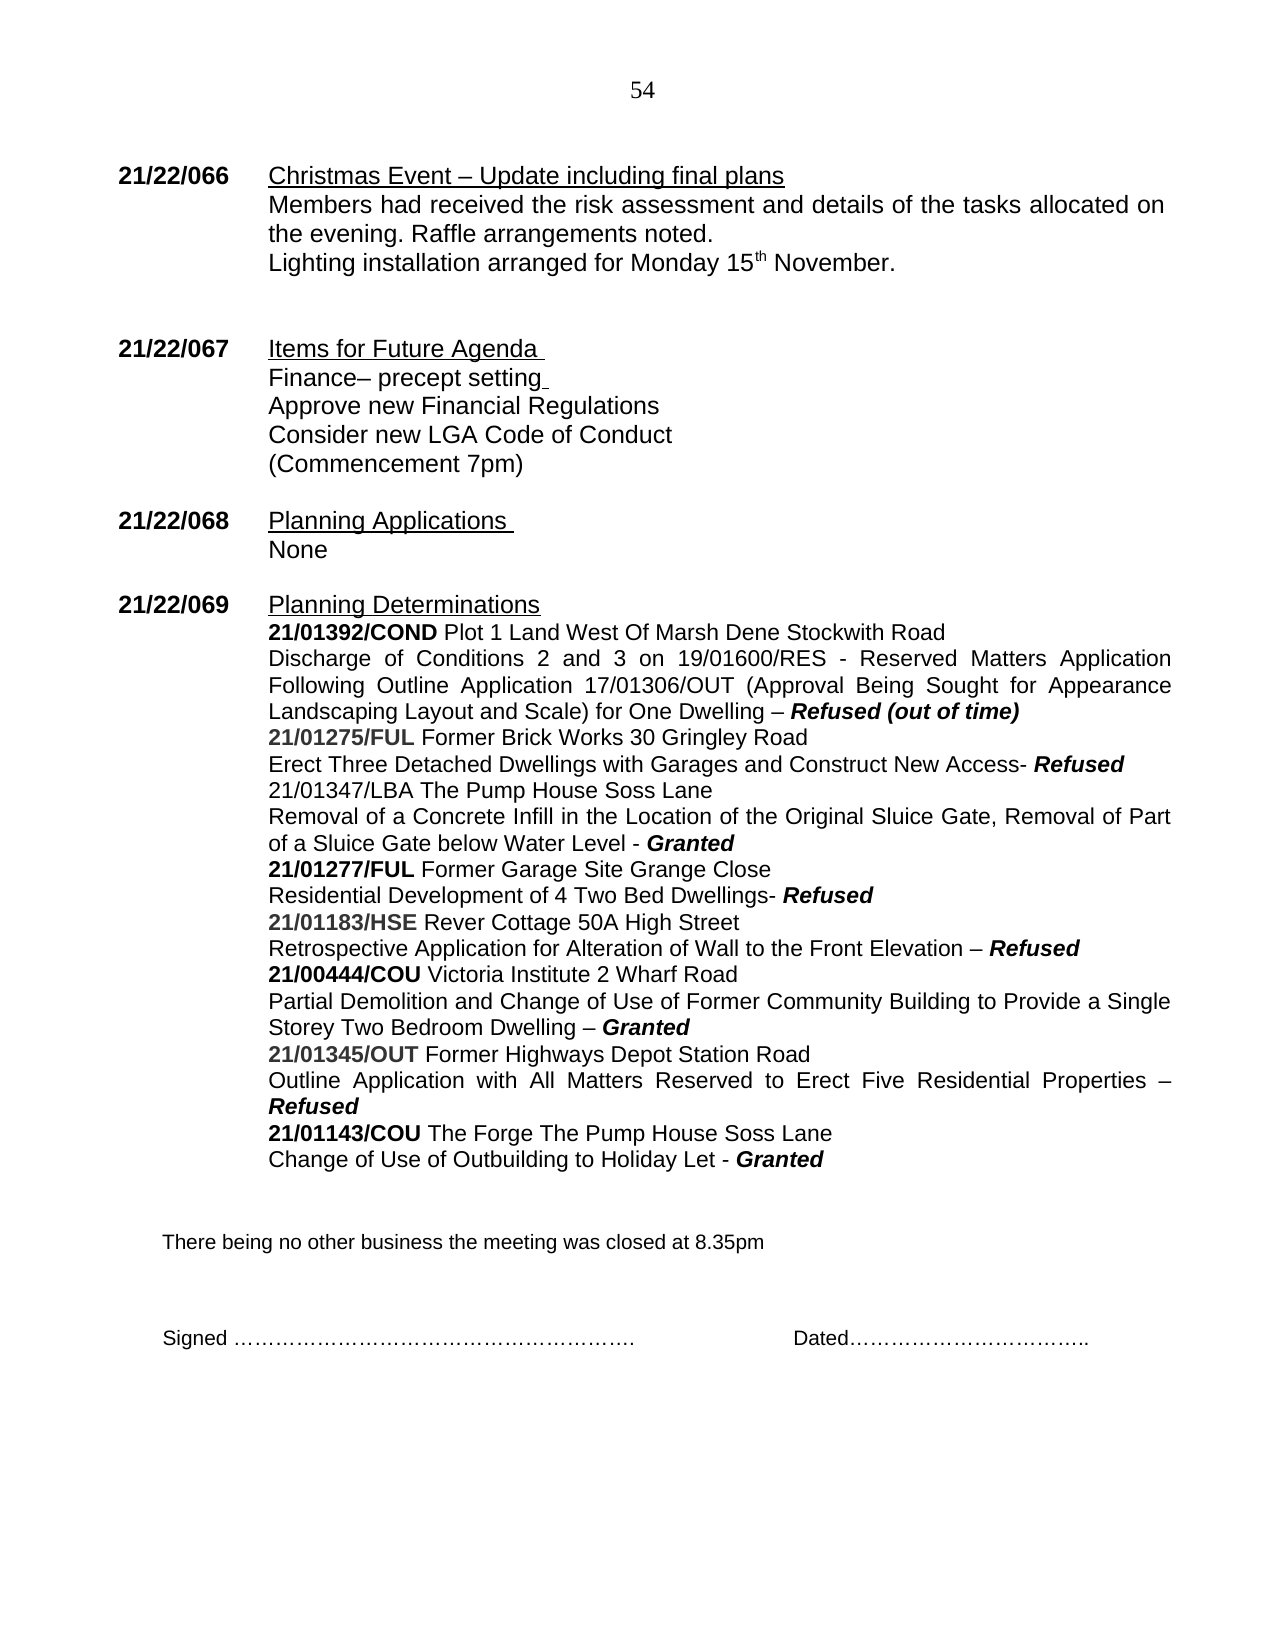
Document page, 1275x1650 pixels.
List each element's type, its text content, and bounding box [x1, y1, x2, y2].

text 21/01277/FUL Former Garage Site Grange Close [268, 856, 1172, 882]
text (Commencement 7pm) [118, 449, 1167, 477]
text Removal of a Concrete Infill in the Location of the Original Sluice Gate, Removal of Part of a Sluice Gate below Water Level - Granted [268, 803, 1172, 856]
text 21/00444/COU Victoria Institute 2 Wharf Road [268, 961, 1172, 988]
text 21/22/069 Planning Determinations [118, 590, 1167, 619]
text 21/01345/OUT Former Highways Depot Station Road [425, 1041, 1172, 1067]
text 21/22/067 Items for Future Agenda [118, 334, 1167, 362]
text 21/22/066 Christmas Event – Update including final plans [118, 161, 1167, 190]
text 21/01183/HSE Rever Cottage 50A High Street [423, 909, 1172, 935]
text Approve new Financial Regulations [118, 391, 1167, 420]
text Erect Three Detached Dwellings with Garages and Construct New Access- Refused [268, 751, 1172, 777]
text None [193, 535, 1167, 564]
text Residential Development of 4 Two Bed Dwellings- Refused [268, 882, 1172, 909]
text Partial Demolition and Change of Use of Former Community Building to Provide a Single Storey Two Bedroom Dwelling – Granted [268, 988, 1172, 1041]
text Change of Use of Outbuilding to Holiday Let - Granted [268, 1146, 1172, 1172]
text Discharge of Conditions 2 and 3 on 19/01600/RES - Reserved Matters Application Following Outline Application 17/01306/OUT (Approval Being Sought for Appearance Landscaping Layout and Scale) for One Dwelling – Refused (out of time) [268, 645, 1172, 724]
text 21/01347/LBA The Pump House Soss Lane [268, 777, 1172, 803]
text Members had received the risk assessment and details of the tasks allocated on the evening. Raffle arrangements noted. [268, 190, 1167, 247]
text 21/01392/COND Plot 1 Land West Of Marsh Dene Stockwith Road [192, 619, 1172, 645]
text 21/01143/COU The Forge The Pump House Soss Lane [268, 1119, 1172, 1146]
text 21/22/068 Planning Applications [118, 506, 1167, 535]
text Outline Application with All Matters Reserved to Erect Five Residential Properties – Refused [268, 1067, 1172, 1119]
text Retrospective Application for Alteration of Wall to the Front Elevation – Refused [268, 935, 1172, 961]
text Signed …………………………………………………. Dated…………………………….. [162, 1326, 1167, 1349]
text Consider new LGA Code of Conduct [118, 420, 1167, 449]
text Finance– precept setting [118, 362, 1167, 391]
text There being no other business the meeting was closed at 8.35pm [133, 1230, 1167, 1254]
text 21/01275/FUL Former Brick Works 30 Gringley Road [421, 724, 1172, 751]
text Lighting installation arranged for Monday 15th November. [268, 247, 1167, 276]
